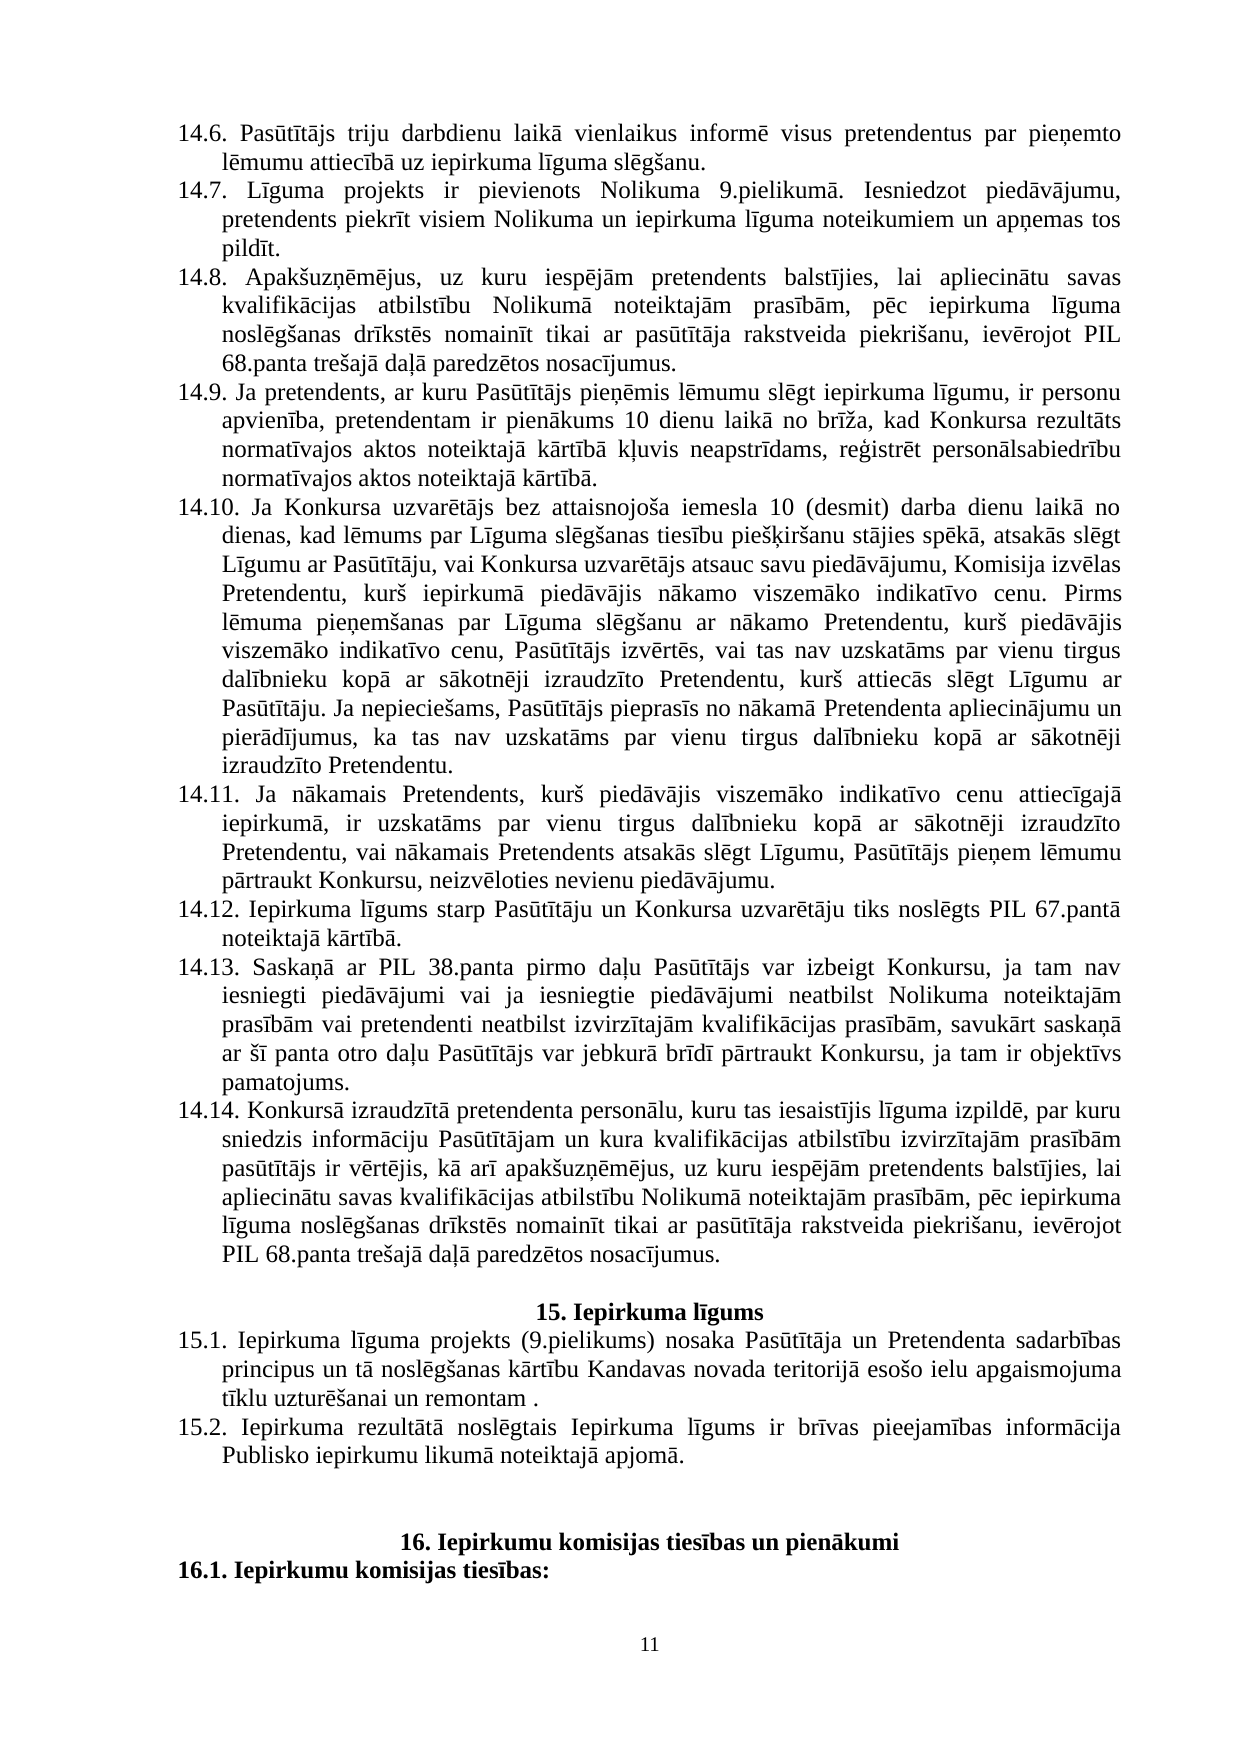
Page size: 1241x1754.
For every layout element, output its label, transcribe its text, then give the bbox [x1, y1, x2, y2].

text 14.9. Ja pretendents, ar kuru Pasūtītājs pieņēmis lēmumu slēgt iepirkuma līgumu, ir personu apvienība, pretendentam ir pienākums 10 dienu laikā no brīža, kad Konkursa rezultāts normatīvajos aktos noteiktajā kārtībā kļuvis neapstrīdams, reģistrēt personālsabiedrību normatīvajos aktos noteiktajā kārtībā. [177, 377, 1122, 492]
text 14.6. Pasūtītājs triju darbdienu laikā vienlaikus informē visus pretendentus par pieņemto lēmumu attiecībā uz iepirkuma līguma slēgšanu. [177, 118, 1122, 176]
text 14.12. Iepirkuma līgums starp Pasūtītāju un Konkursa uzvarētāju tiks noslēgts PIL 67.pantā noteiktajā kārtībā. [177, 894, 1122, 952]
text 14.7. Līguma projekts ir pievienots Nolikuma 9.pielikumā. Iesniedzot piedāvājumu, pretendents piekrīt visiem Nolikuma un iepirkuma līguma noteikumiem un apņemas tos pildīt. [177, 176, 1122, 262]
text 15.1. Iepirkuma līguma projekts (9.pielikums) nosaka Pasūtītāja un Pretendenta sadarbības principus un tā noslēgšanas kārtību Kandavas novada teritorijā esošo ielu apgaismojuma tīklu uzturēšanai un remontam . [177, 1326, 1122, 1412]
text 16.1. Iepirkumu komisijas tiesības: [177, 1556, 1122, 1584]
text 14.11. Ja nākamais Pretendents, kurš piedāvājis viszemāko indikatīvo cenu attiecīgajā iepirkumā, ir uzskatāms par vienu tirgus dalībnieku kopā ar sākotnēji izraudzīto Pretendentu, vai nākamais Pretendents atsakās slēgt Līgumu, Pasūtītājs pieņem lēmumu pārtraukt Konkursu, neizvēloties nevienu piedāvājumu. [177, 779, 1122, 894]
text 15. Iepirkuma līgums [177, 1297, 1122, 1326]
text 14.14. Konkursā izraudzītā pretendenta personālu, kuru tas iesaistījis līguma izpildē, par kuru sniedzis informāciju Pasūtītājam un kura kvalifikācijas atbilstību izvirzītajām prasībām pasūtītājs ir vērtējis, kā arī apakšuzņēmējus, uz kuru iespējām pretendents balstījies, lai apliecinātu savas kvalifikācijas atbilstību Nolikumā noteiktajām prasībām, pēc iepirkuma līguma noslēgšanas drīkstēs nomainīt tikai ar pasūtītāja rakstveida piekrišanu, ievērojot PIL 68.panta trešajā daļā paredzētos nosacījumus. [177, 1096, 1122, 1268]
text 14.10. Ja Konkursa uzvarētājs bez attaisnojoša iemesla 10 (desmit) darba dienu laikā no dienas, kad lēmums par Līguma slēgšanas tiesību piešķiršanu stājies spēkā, atsakās slēgt Līgumu ar Pasūtītāju, vai Konkursa uzvarētājs atsauc savu piedāvājumu, Komisija izvēlas Pretendentu, kurš iepirkumā piedāvājis nākamo viszemāko indikatīvo cenu. Pirms lēmuma pieņemšanas par Līguma slēgšanu ar nākamo Pretendentu, kurš piedāvājis viszemāko indikatīvo cenu, Pasūtītājs izvērtēs, vai tas nav uzskatāms par vienu tirgus dalībnieku kopā ar sākotnēji izraudzīto Pretendentu, kurš attiecās slēgt Līgumu ar Pasūtītāju. Ja nepieciešams, Pasūtītājs pieprasīs no nākamā Pretendenta apliecinājumu un pierādījumus, ka tas nav uzskatāms par vienu tirgus dalībnieku kopā ar sākotnēji izraudzīto Pretendentu. [177, 492, 1122, 779]
text 16. Iepirkumu komisijas tiesības un pienākumi [177, 1527, 1122, 1556]
text 14.13. Saskaņā ar PIL 38.panta pirmo daļu Pasūtītājs var izbeigt Konkursu, ja tam nav iesniegti piedāvājumi vai ja iesniegtie piedāvājumi neatbilst Nolikuma noteiktajām prasībām vai pretendenti neatbilst izvirzītajām kvalifikācijas prasībām, savukārt saskaņā ar šī panta otro daļu Pasūtītājs var jebkurā brīdī pārtraukt Konkursu, ja tam ir objektīvs pamatojums. [177, 952, 1122, 1096]
text 15.2. Iepirkuma rezultātā noslēgtais Iepirkuma līgums ir brīvas pieejamības informācija Publisko iepirkumu likumā noteiktajā apjomā. [177, 1412, 1122, 1469]
text 14.8. Apakšuzņēmējus, uz kuru iespējām pretendents balstījies, lai apliecinātu savas kvalifikācijas atbilstību Nolikumā noteiktajām prasībām, pēc iepirkuma līguma noslēgšanas drīkstēs nomainīt tikai ar pasūtītāja rakstveida piekrišanu, ievērojot PIL 68.panta trešajā daļā paredzētos nosacījumus. [177, 262, 1122, 377]
